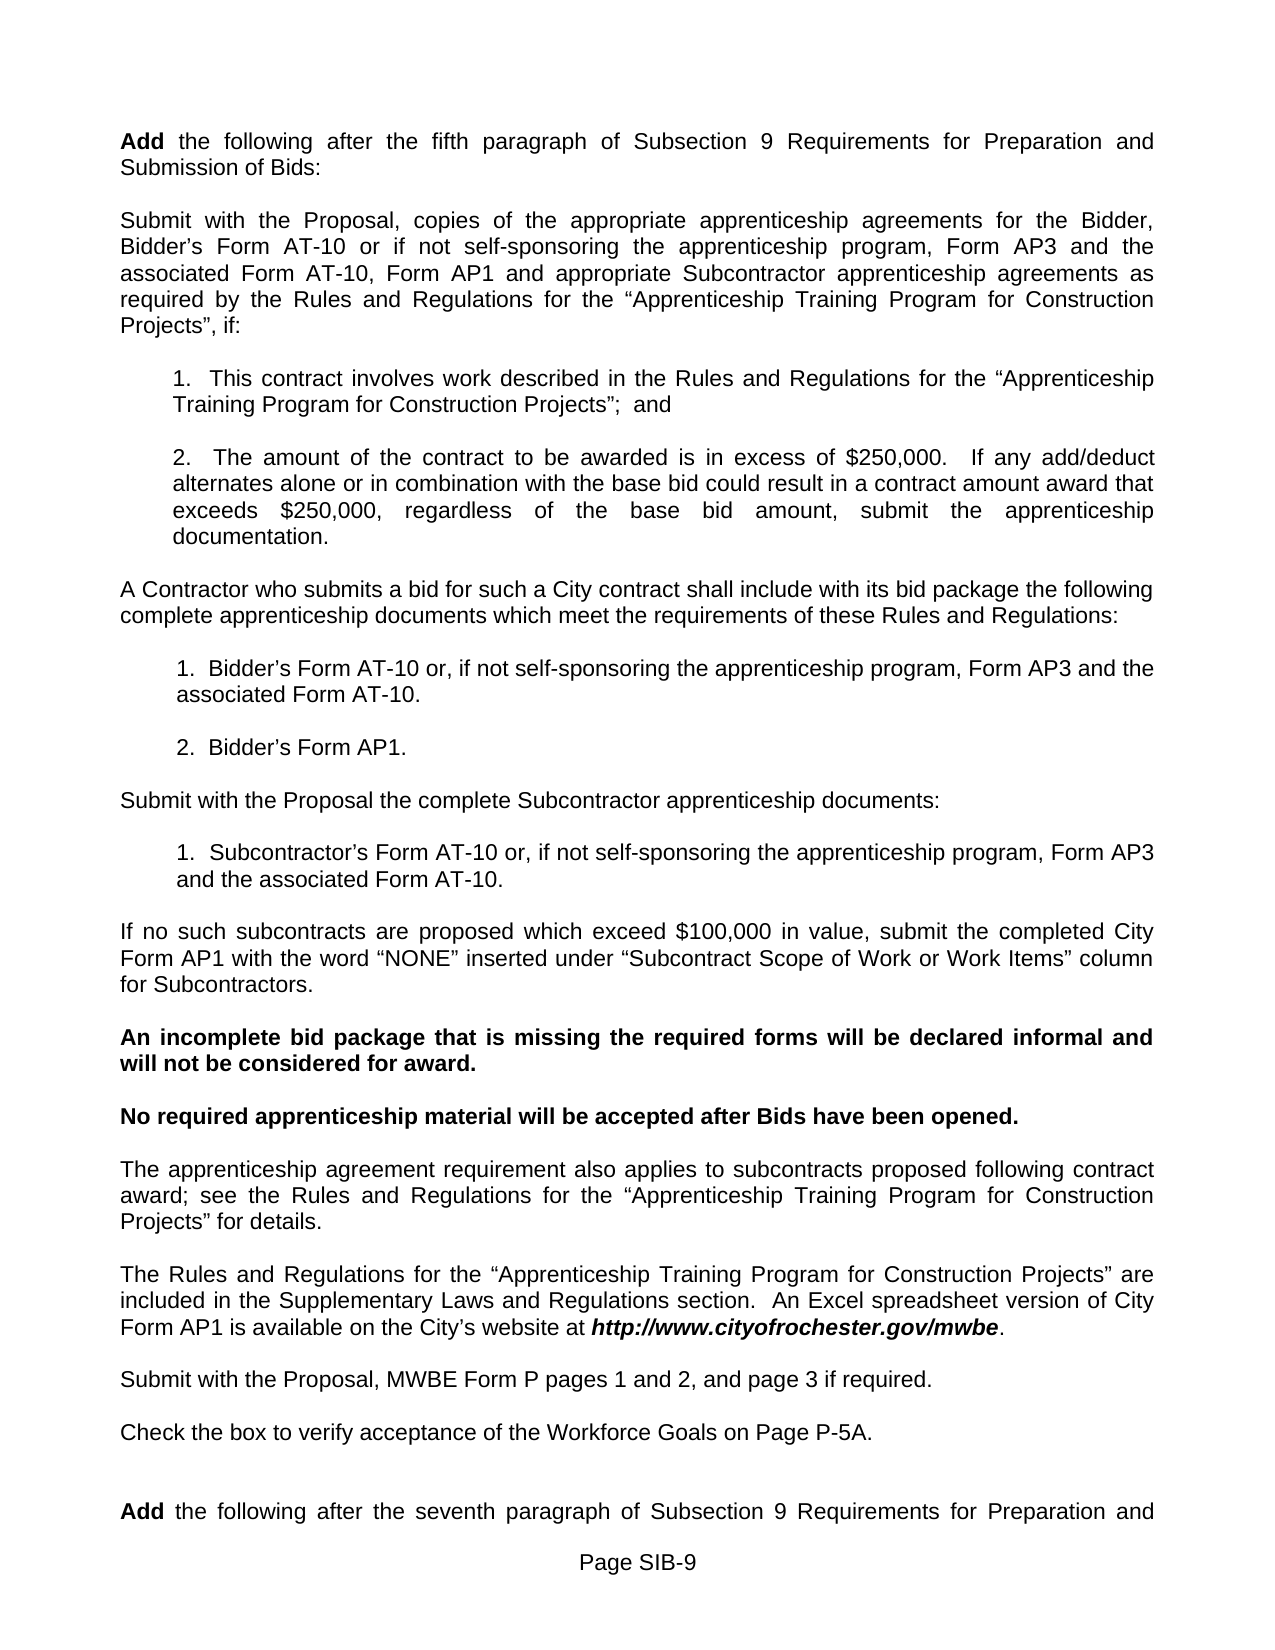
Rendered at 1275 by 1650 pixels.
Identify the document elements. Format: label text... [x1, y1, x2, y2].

text Add the following after the fifth paragraph of Subsection 9 Requirements for Preparation and Submission of Bids: [120, 128, 1155, 180]
text Submit with the Proposal, copies of the appropriate apprenticeship agreements for the Bidder, Bidder’s Form AT-10 or if not self-sponsoring the apprenticeship program, Form AP3 and the associated Form AT-10, Form AP1 and appropriate Subcontractor apprenticeship agreements as required by the Rules and Regulations for the “Apprenticeship Training Program for Construction Projects”, if: [120, 207, 1155, 338]
text Check the box to verify acceptance of the Workforce Goals on Page P-5A. [120, 1419, 1155, 1445]
text Submit with the Proposal the complete Subcontractor apprenticeship documents: [120, 787, 1155, 813]
text Submit with the Proposal, MWBE Form P pages 1 and 2, and page 3 if required. [120, 1366, 1155, 1393]
list 1. Subcontractor’s Form AT-10 or, if not self-sponsoring the apprenticeship program, Form AP3 and the associated Form AT-10. [176, 839, 1155, 892]
text A Contractor who submits a bid for such a City contract shall include with its bid package the following complete apprenticeship documents which meet the requirements of these Rules and Regulations: [120, 576, 1155, 628]
list An incomplete bid package that is missing the required forms will be declared informal and will not be considered for award. [120, 1024, 1155, 1076]
text The Rules and Regulations for the “Apprenticeship Training Program for Construction Projects” are included in the Supplementary Laws and Regulations section. An Excel spreadsheet version of City Form AP1 is available on the City’s website at http://www.cityofrochester.gov/mwbe. [120, 1261, 1155, 1340]
text 1. This contract involves work described in the Rules and Regulations for the “Apprenticeship Training Program for Construction Projects”; and [172, 365, 1155, 418]
text The apprenticeship agreement requirement also applies to subcontracts proposed following contract award; see the Rules and Regulations for the “Apprenticeship Training Program for Construction Projects” for details. [120, 1156, 1155, 1234]
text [120, 1498, 1155, 1524]
text If no such subcontracts are proposed which exceed $100,000 in value, submit the completed City Form AP1 with the word “NONE” inserted under “Subcontract Scope of Work or Work Items” column for Subcontractors. [120, 918, 1155, 997]
text 1. Bidder’s Form AT-10 or, if not self-sponsoring the apprenticeship program, Form AP3 and the associated Form AT-10. [176, 655, 1155, 707]
list No required apprenticeship material will be accepted after Bids have been opened. [120, 1103, 1155, 1129]
text 2. Bidder’s Form AP1. [176, 734, 1155, 760]
text 2. The amount of the contract to be awarded is in excess of $250,000. If any add/deduct alternates alone or in combination with the base bid could result in a contract amount award that exceeds $250,000, regardless of the base bid amount, submit the apprenticeship documentation. [172, 444, 1155, 549]
